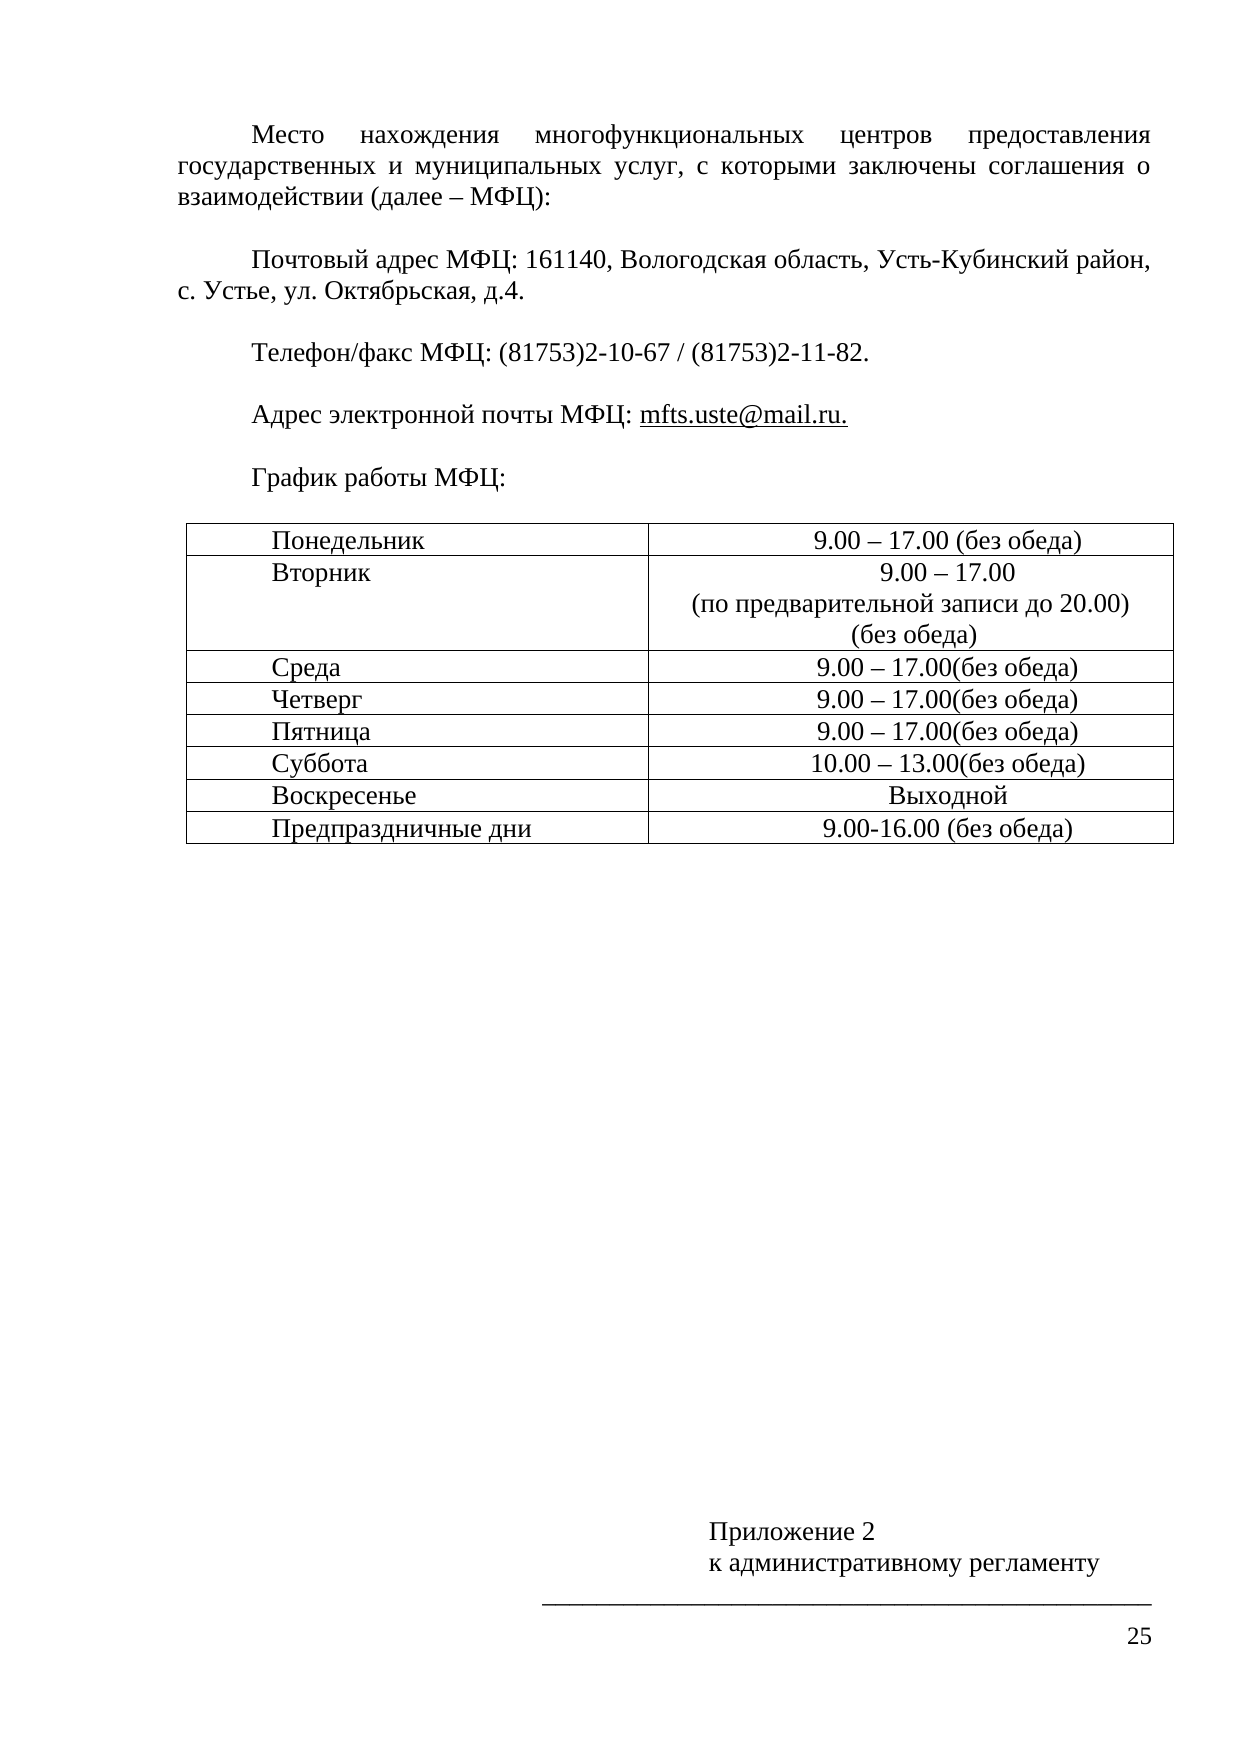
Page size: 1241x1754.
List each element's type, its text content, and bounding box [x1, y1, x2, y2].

table_cell Воскресенье [187, 780, 648, 811]
text График работы МФЦ: [177, 461, 1152, 492]
table_cell Пятница [187, 715, 648, 746]
table_cell 9.00 – 17.00(без обеда) [649, 715, 1173, 746]
table_cell Среда [187, 651, 648, 682]
text Адрес электронной почты МФЦ: mfts.uste@mail.ru. [177, 398, 1152, 429]
table_header 9.00 – 17.00 (без обеда) [649, 524, 1173, 555]
text Приложение 2 [709, 1515, 1152, 1546]
text Место нахождения многофункциональных центров предоставления государственных и муниципальных услуг, с которыми заключены соглашения о взаимодействии (далее – МФЦ): [177, 118, 1152, 212]
table_cell Вторник [187, 556, 648, 650]
text Почтовый адрес МФЦ: 161140, Вологодская область, Усть-Кубинский район, с. Устье, ул. Октябрьская, д.4. [177, 243, 1152, 305]
table_header Понедельник [187, 524, 648, 555]
text Телефон/факс МФЦ: (81753)2-10-67 / (81753)2-11-82. [177, 336, 1152, 367]
table_cell 9.00-16.00 (без обеда) [649, 812, 1173, 843]
table_cell Четверг [187, 683, 648, 714]
table_cell 9.00 – 17.00 (по предварительной записи до 20.00) (без обеда) [649, 556, 1173, 650]
text _____________________________________________ [177, 1577, 1152, 1608]
table_cell 9.00 – 17.00(без обеда) [649, 651, 1173, 682]
table_cell 9.00 – 17.00(без обеда) [649, 683, 1173, 714]
table_cell Суббота [187, 747, 648, 778]
table_cell Предпраздничные дни [187, 812, 648, 843]
table_cell Выходной [649, 780, 1173, 811]
table_cell 10.00 – 13.00(без обеда) [649, 747, 1173, 778]
text к административному регламенту [709, 1546, 1152, 1577]
